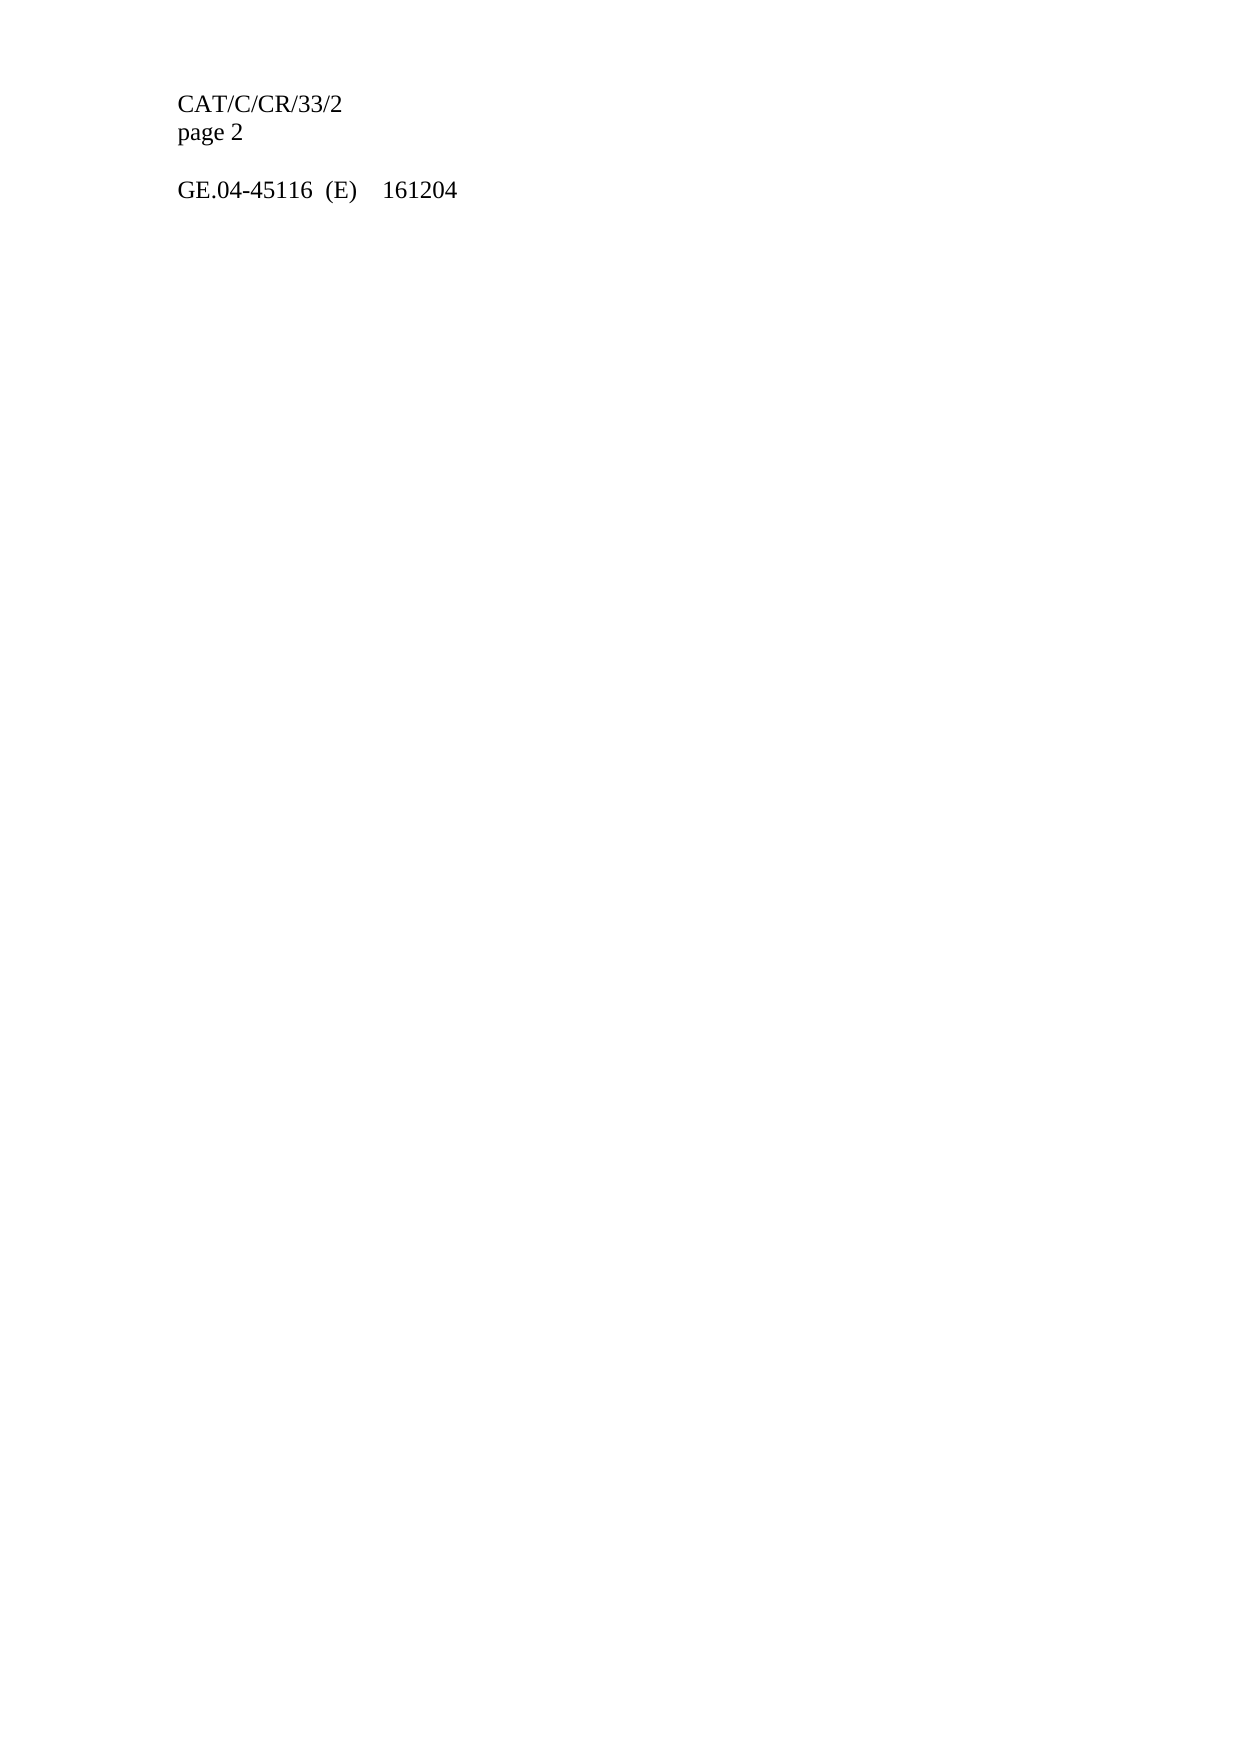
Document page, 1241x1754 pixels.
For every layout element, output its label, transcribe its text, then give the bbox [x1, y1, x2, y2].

text GE.04-45116 (E) 161204 [177, 175, 1152, 204]
